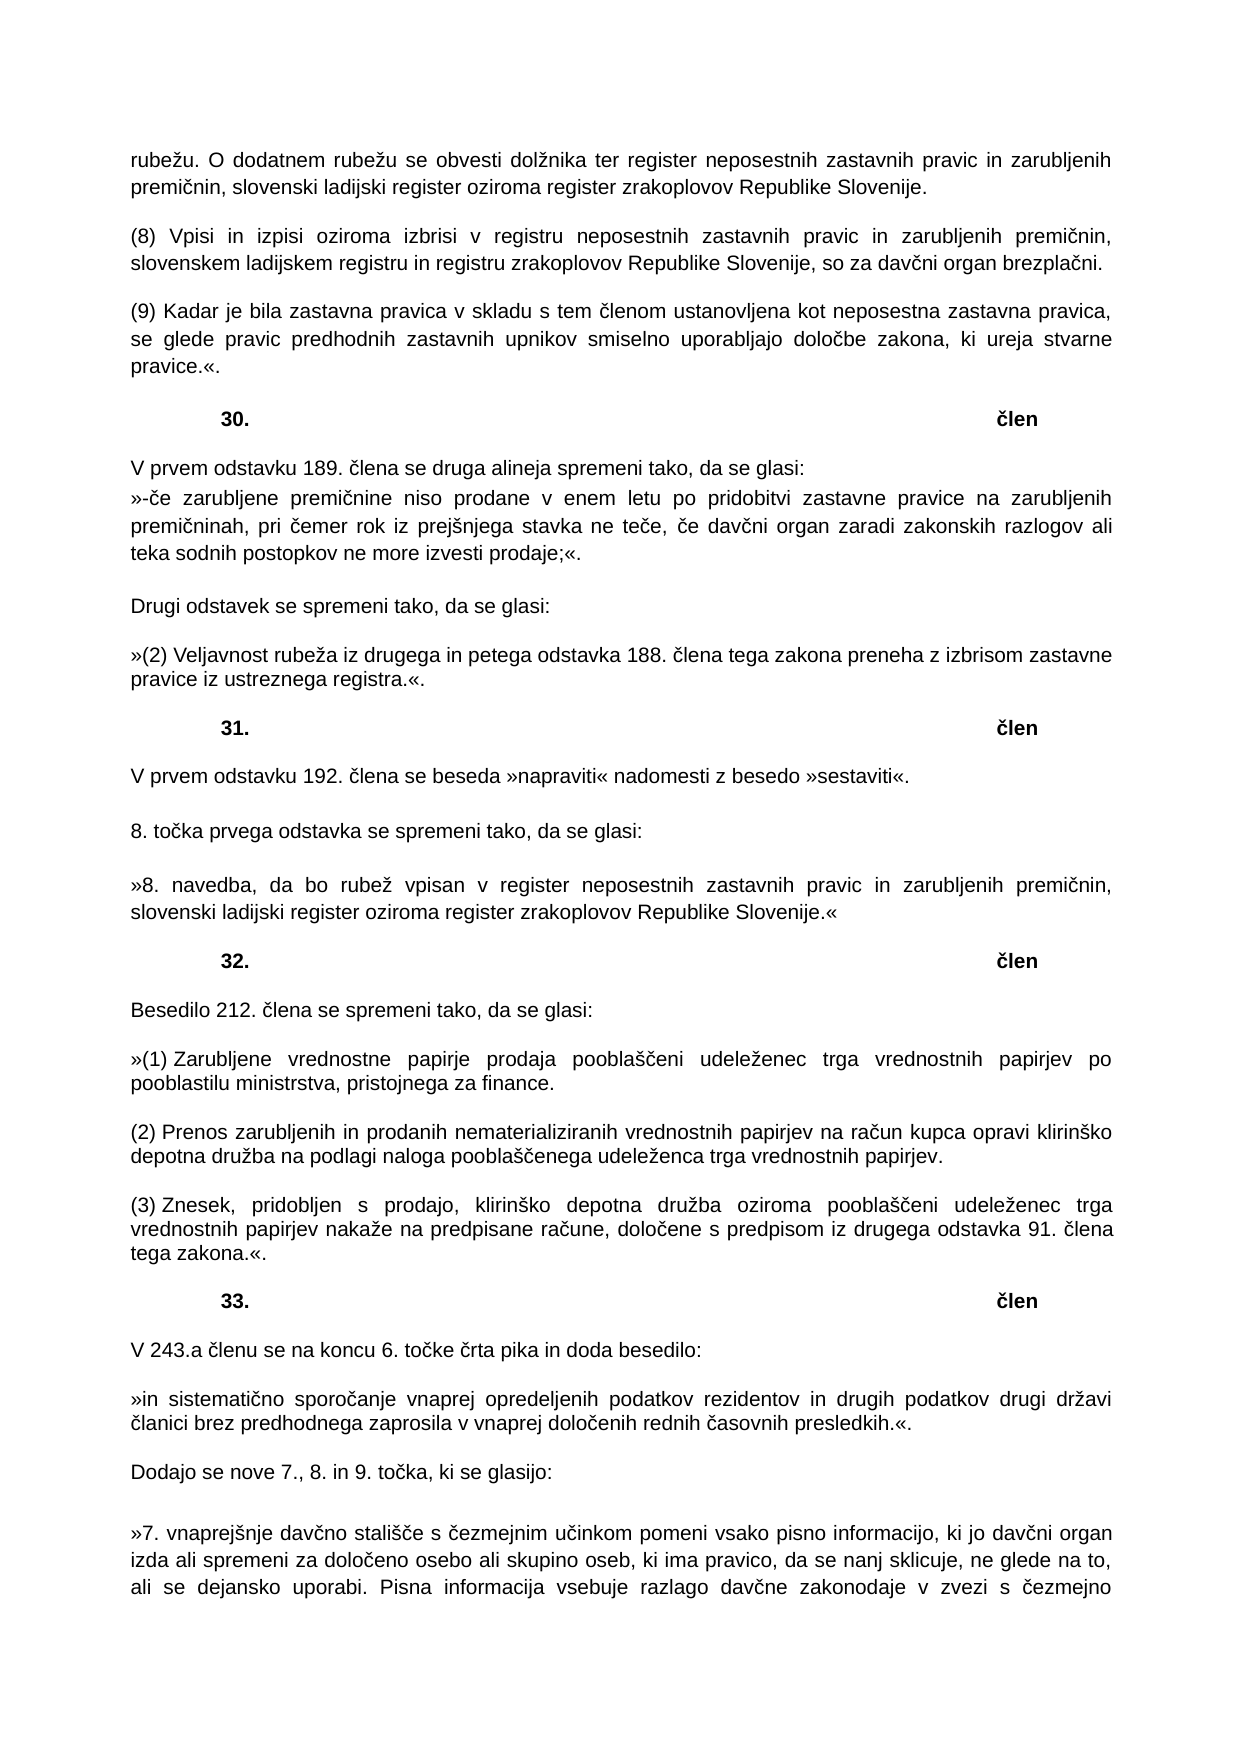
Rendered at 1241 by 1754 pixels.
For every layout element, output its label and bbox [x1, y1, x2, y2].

table_cell [119, 148, 1125, 1599]
